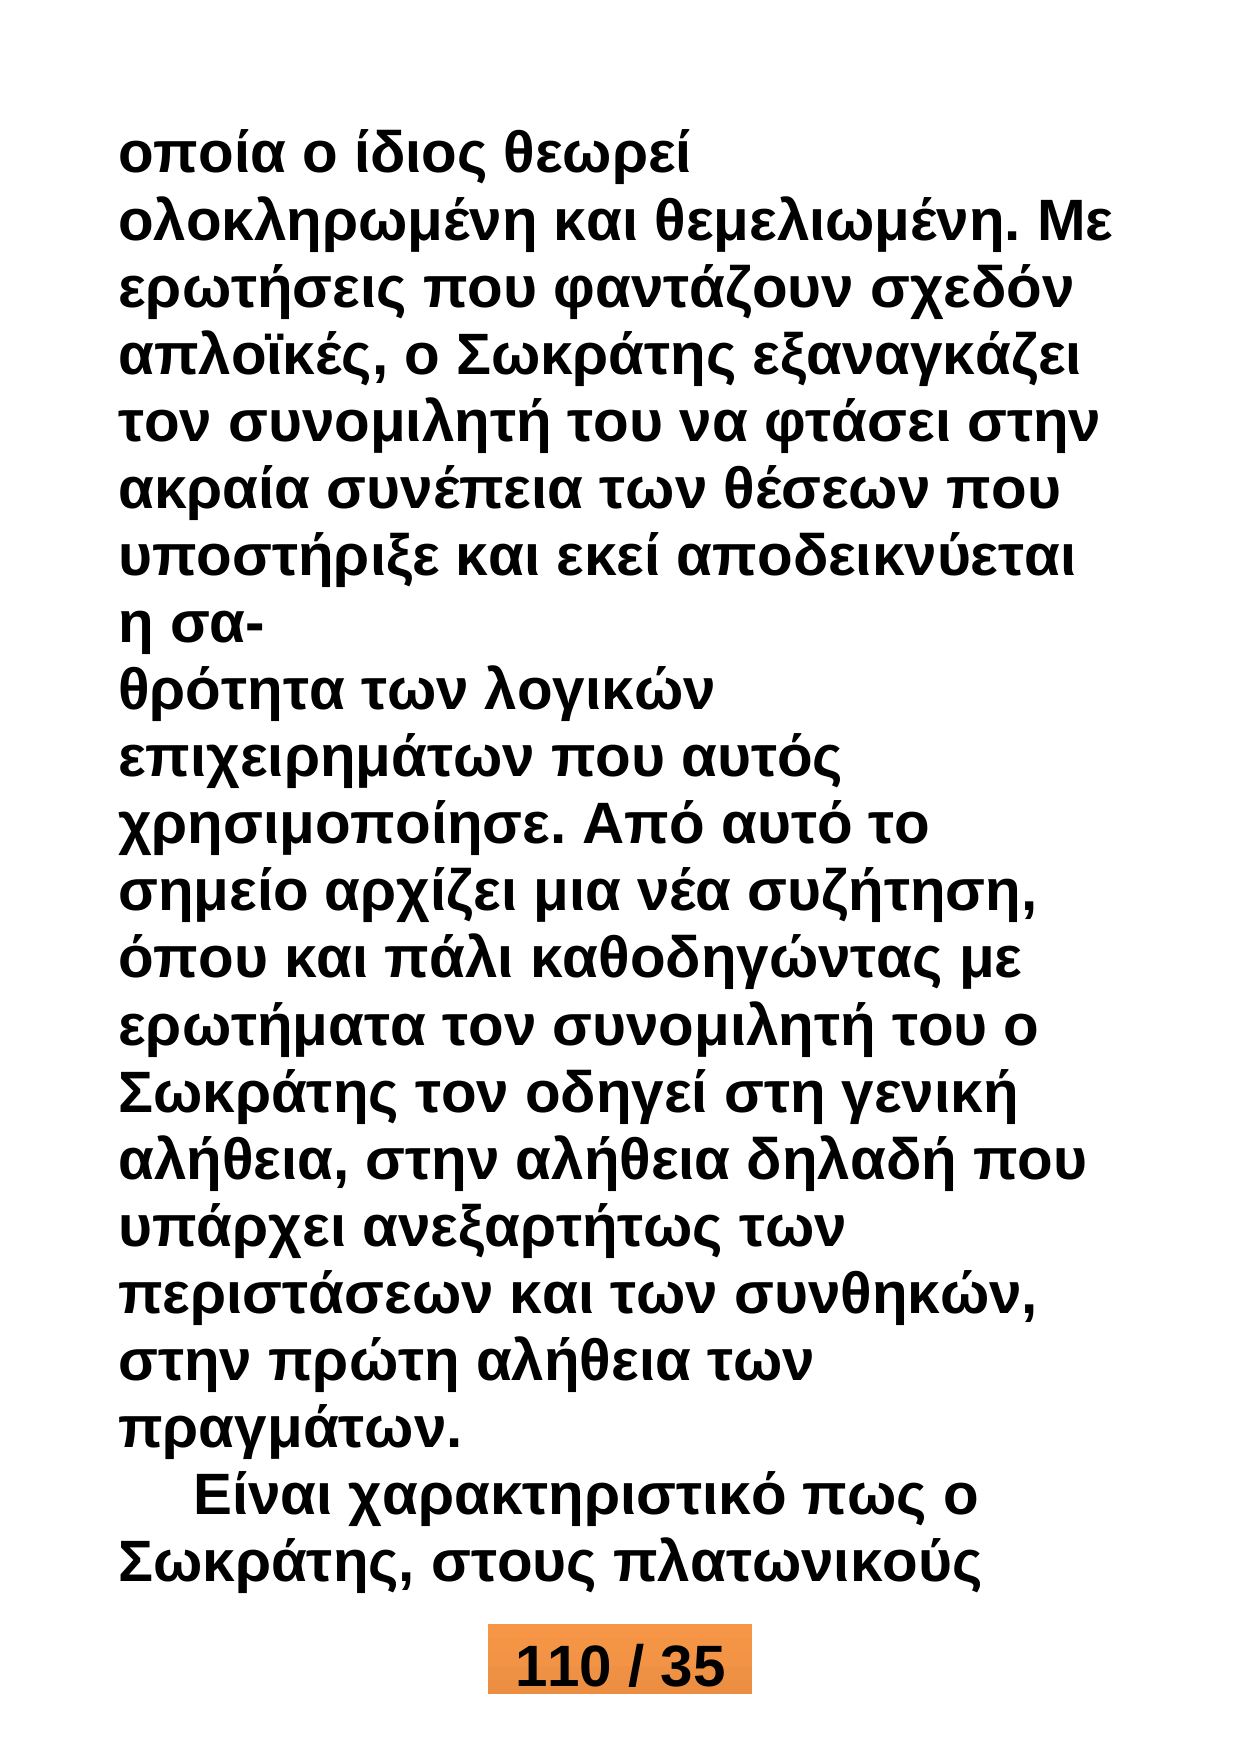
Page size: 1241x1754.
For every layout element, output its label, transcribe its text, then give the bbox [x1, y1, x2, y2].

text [118, 1460, 1122, 1594]
text θρότητα των λογικών επιχειρημάτων που αυτός χρησιμοποίησε. Από αυτό το σημείο αρχίζει μια νέα συζήτηση, όπου και πάλι καθοδηγώντας με ερωτήματα τον συνομιλητή του ο Σωκράτης τον οδηγεί στη γενική αλήθεια, στην αλήθεια δηλαδή που υπάρχει ανεξαρτήτως των περιστάσεων και των συνθηκών, στην πρώτη αλήθεια των πραγμάτων. [118, 655, 1122, 1460]
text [118, 118, 1122, 655]
